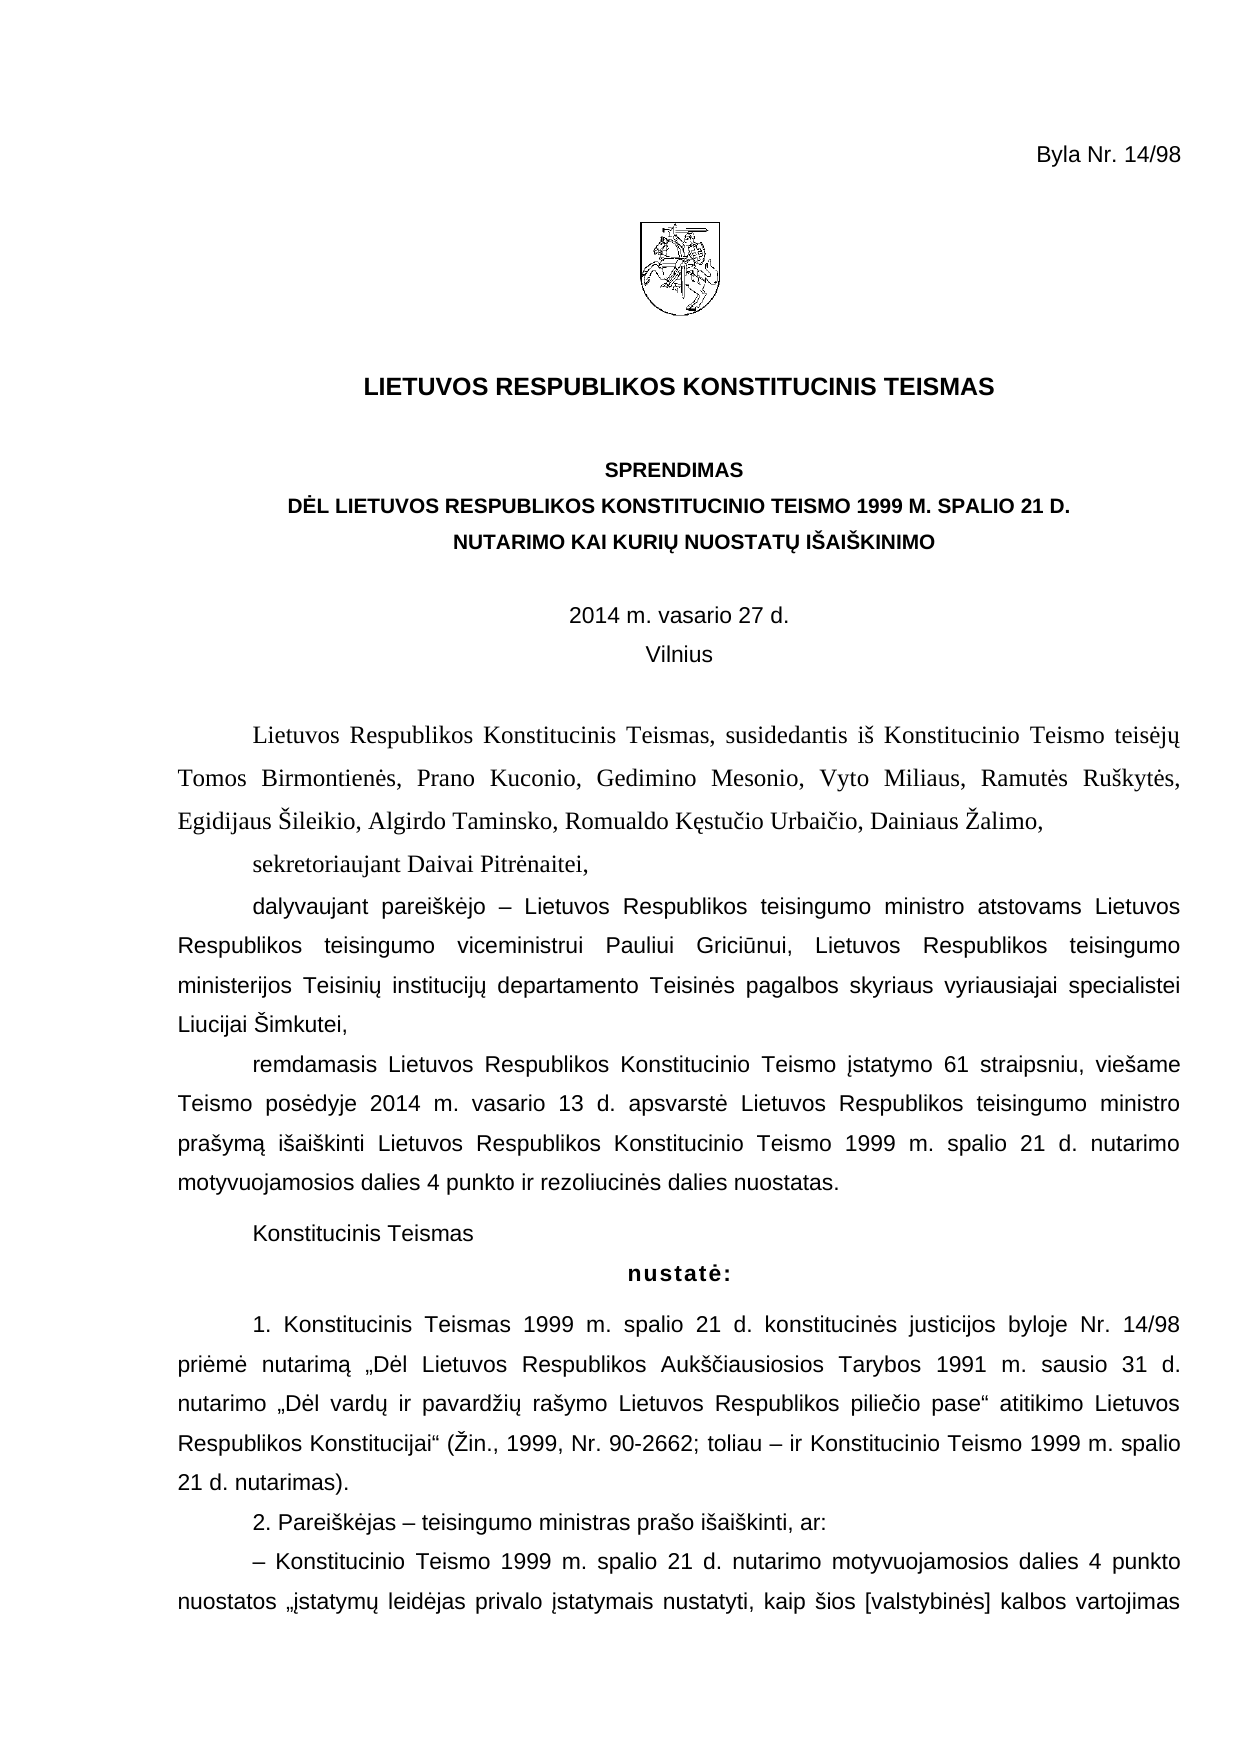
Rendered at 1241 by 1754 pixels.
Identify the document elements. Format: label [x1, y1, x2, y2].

picture [636, 220, 722, 318]
